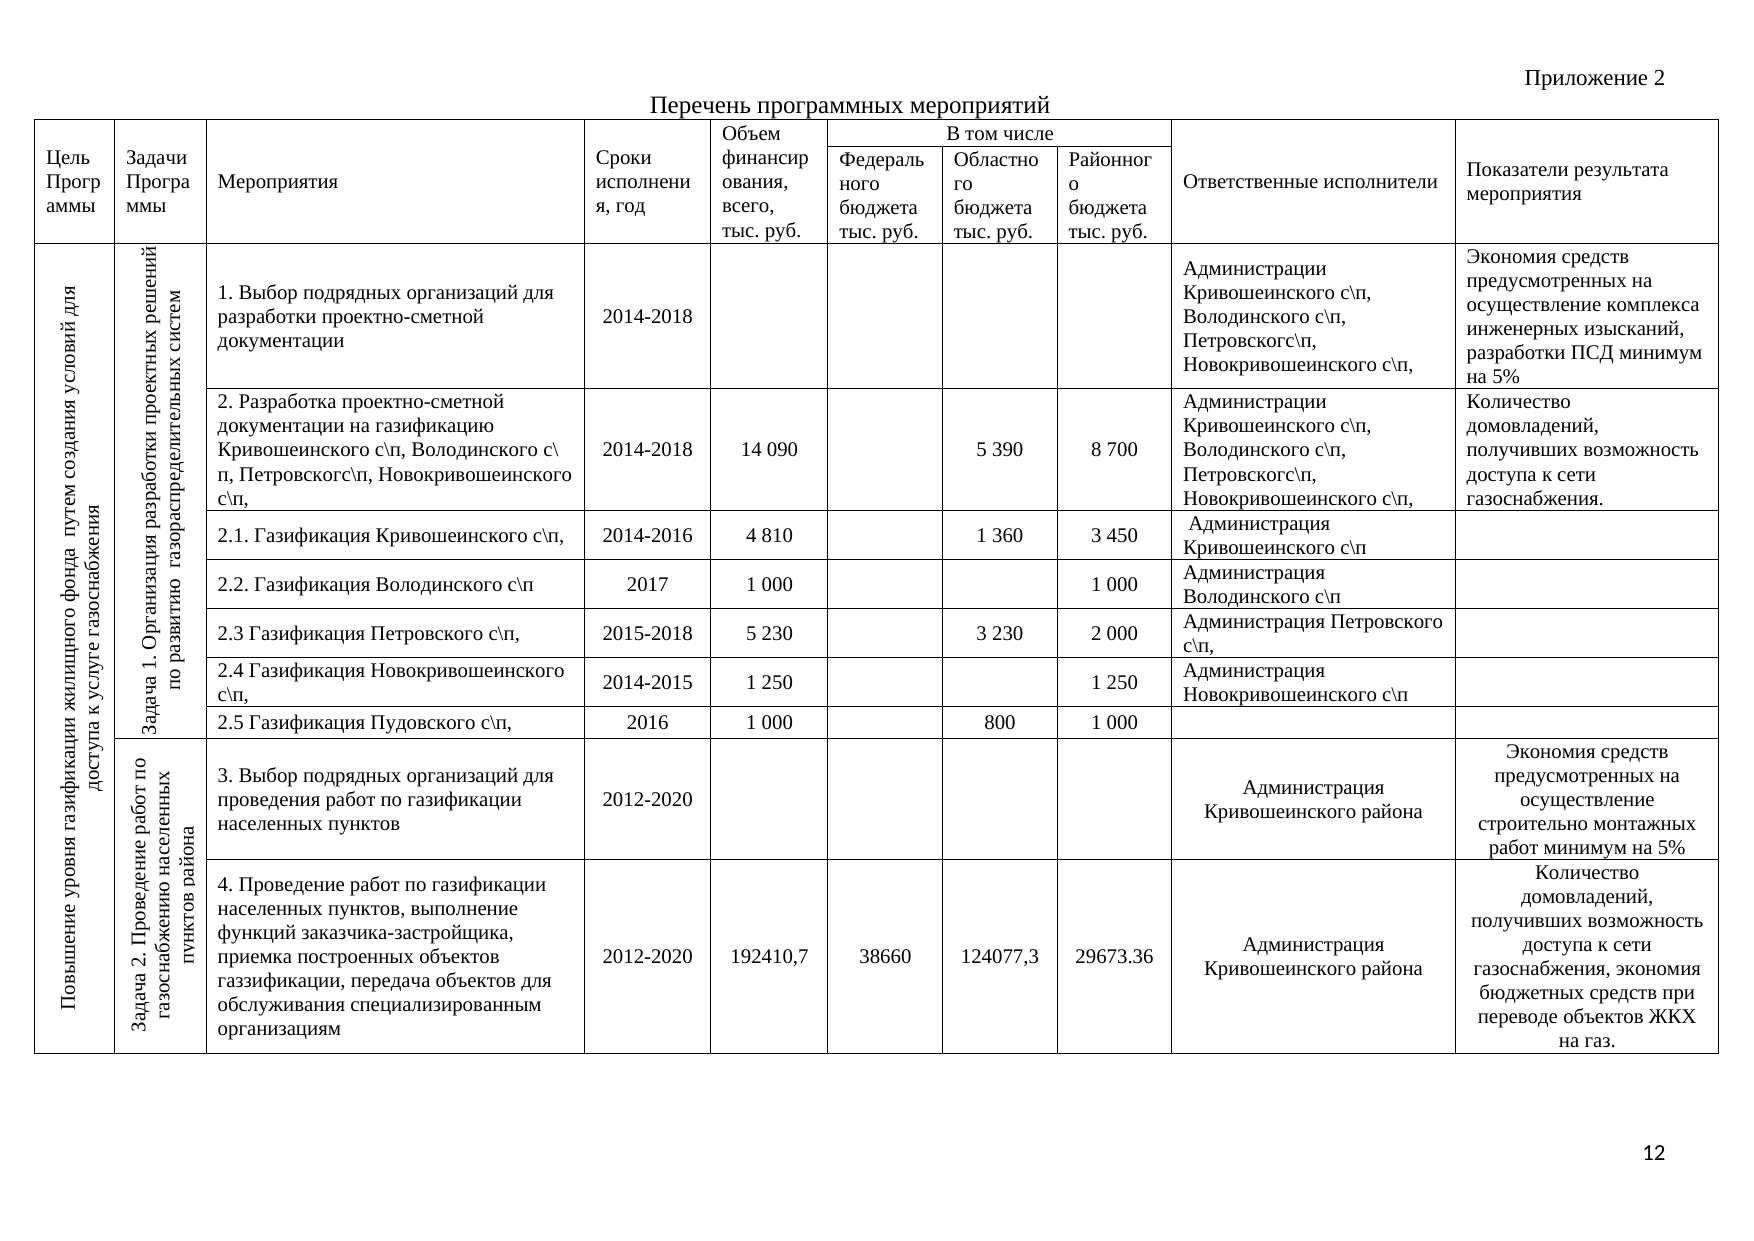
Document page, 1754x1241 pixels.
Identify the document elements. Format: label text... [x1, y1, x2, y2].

table_cell 2.2. Газификация Володинского с\п [207, 560, 584, 608]
table_cell [828, 658, 942, 706]
table_cell 2015-2018 [585, 609, 710, 657]
table_cell 2012-2020 [585, 739, 710, 859]
table_cell [1058, 244, 1171, 388]
table_cell 5 390 [943, 389, 1057, 509]
table_cell Экономия средств предусмотренных на осуществление комплекса инженерных изысканий, разработки ПСД минимум на 5% [1456, 244, 1718, 388]
table_cell Администрация Кривошеинского района [1172, 860, 1455, 1052]
table_cell 4. Проведение работ по газификации населенных пунктов, выполнение функций заказчика-застройщика, приемка построенных объектов газзификации, передача объектов для обслуживания специализированным организациям [207, 860, 584, 1052]
table_cell [828, 511, 942, 559]
table_cell [1456, 609, 1718, 657]
table_cell 1 250 [1058, 658, 1171, 706]
table_cell [943, 244, 1057, 388]
table_cell 2.3 Газификация Петровского с\п, [207, 609, 584, 657]
table_cell 2014-2018 [585, 389, 710, 509]
text Перечень программных мероприятий [34, 90, 1665, 119]
table_cell 2017 [585, 560, 710, 608]
table_cell Администрация Новокривошеинского с\п [1172, 658, 1455, 706]
table_cell [828, 609, 942, 657]
table_cell Областного бюджета тыс. руб. [943, 147, 1057, 243]
table_cell Администрация Кривошеинского с\п [1172, 511, 1455, 559]
table_cell [828, 244, 942, 388]
table_cell [828, 707, 942, 737]
table_cell 2.4 Газификация Новокривошеинского с\п, [207, 658, 584, 706]
table_cell 5 230 [711, 609, 827, 657]
table_cell 2012-2020 [585, 860, 710, 1052]
table_cell [1456, 560, 1718, 608]
table_cell 3 230 [943, 609, 1057, 657]
table_cell 4 810 [711, 511, 827, 559]
table_cell 8 700 [1058, 389, 1171, 509]
table_cell [1456, 707, 1718, 737]
table_cell 2016 [585, 707, 710, 737]
table_header Мероприятия [207, 120, 584, 243]
text Приложение 2 [34, 64, 1665, 90]
table_cell Повышение уровня газификации жилищного фонда путем создания условий для доступа к услуге газоснабжения [35, 244, 114, 1052]
table_cell Администрации Кривошеинского с\п, Володинского с\п, Петровскогс\п, Новокривошеинского с\п, [1172, 244, 1455, 388]
table_header Сроки исполнения, год [585, 120, 710, 243]
table_cell 1 360 [943, 511, 1057, 559]
table_cell [1058, 739, 1171, 859]
table_header В том числе [828, 120, 1171, 146]
table_cell Администрация Кривошеинского района [1172, 739, 1455, 859]
table_cell 2014-2016 [585, 511, 710, 559]
table_cell Экономия средств предусмотренных на осуществление строительно монтажных работ минимум на 5% [1456, 739, 1718, 859]
table_cell Задача 1. Организация разработки проектных решений по развитию газораспределительных систем [115, 244, 206, 737]
table_cell Задача 2. Проведение работ по газоснабжению населенных пунктов района [115, 739, 206, 1052]
table_cell 192410,7 [711, 860, 827, 1052]
table_cell 124077,3 [943, 860, 1057, 1052]
table_cell 1 000 [711, 707, 827, 737]
table_cell [943, 739, 1057, 859]
table_cell [1456, 511, 1718, 559]
table_cell [943, 658, 1057, 706]
table_header Объем финансирования, всего, тыс. руб. [711, 120, 827, 243]
table_cell Количество домовладений, получивших возможность доступа к сети газоснабжения. [1456, 389, 1718, 509]
table_cell 3 450 [1058, 511, 1171, 559]
table_cell [1456, 658, 1718, 706]
table_cell Администрация Володинского с\п [1172, 560, 1455, 608]
table_cell Администрация Петровского с\п, [1172, 609, 1455, 657]
table_header Показатели результата мероприятия [1456, 120, 1718, 243]
table_cell Федерального бюджета тыс. руб. [828, 147, 942, 243]
table_cell [828, 389, 942, 509]
table_cell 1. Выбор подрядных организаций для разработки проектно-сметной документации [207, 244, 584, 388]
table_cell 14 090 [711, 389, 827, 509]
table_cell 2 000 [1058, 609, 1171, 657]
table_cell [1172, 707, 1455, 737]
table_cell 38660 [828, 860, 942, 1052]
table_header Цель Программы [35, 120, 114, 243]
table_cell 2014-2015 [585, 658, 710, 706]
table_cell 1 000 [1058, 707, 1171, 737]
table_cell 2014-2018 [585, 244, 710, 388]
table_cell 2.5 Газификация Пудовского с\п, [207, 707, 584, 737]
table_cell 800 [943, 707, 1057, 737]
table_header Ответственные исполнители [1172, 120, 1455, 243]
table_cell 1 250 [711, 658, 827, 706]
table_cell [711, 244, 827, 388]
table_cell [828, 560, 942, 608]
table_cell 29673.36 [1058, 860, 1171, 1052]
table_cell [711, 739, 827, 859]
table_header Задачи Программы [115, 120, 206, 243]
table_cell 3. Выбор подрядных организаций для проведения работ по газификации населенных пунктов [207, 739, 584, 859]
table_cell Количество домовладений, получивших возможность доступа к сети газоснабжения, экономия бюджетных средств при переводе объектов ЖКХ на газ. [1456, 860, 1718, 1052]
table_cell [828, 739, 942, 859]
table_cell 2.1. Газификация Кривошеинского с\п, [207, 511, 584, 559]
table_cell Районного бюджета тыс. руб. [1058, 147, 1171, 243]
table_cell 1 000 [711, 560, 827, 608]
table_cell 1 000 [1058, 560, 1171, 608]
table_cell Администрации Кривошеинского с\п, Володинского с\п, Петровскогс\п, Новокривошеинского с\п, [1172, 389, 1455, 509]
table_cell 2. Разработка проектно-сметной документации на газификацию Кривошеинского с\п, Володинского с\п, Петровскогс\п, Новокривошеинского с\п, [207, 389, 584, 509]
table_cell [943, 560, 1057, 608]
